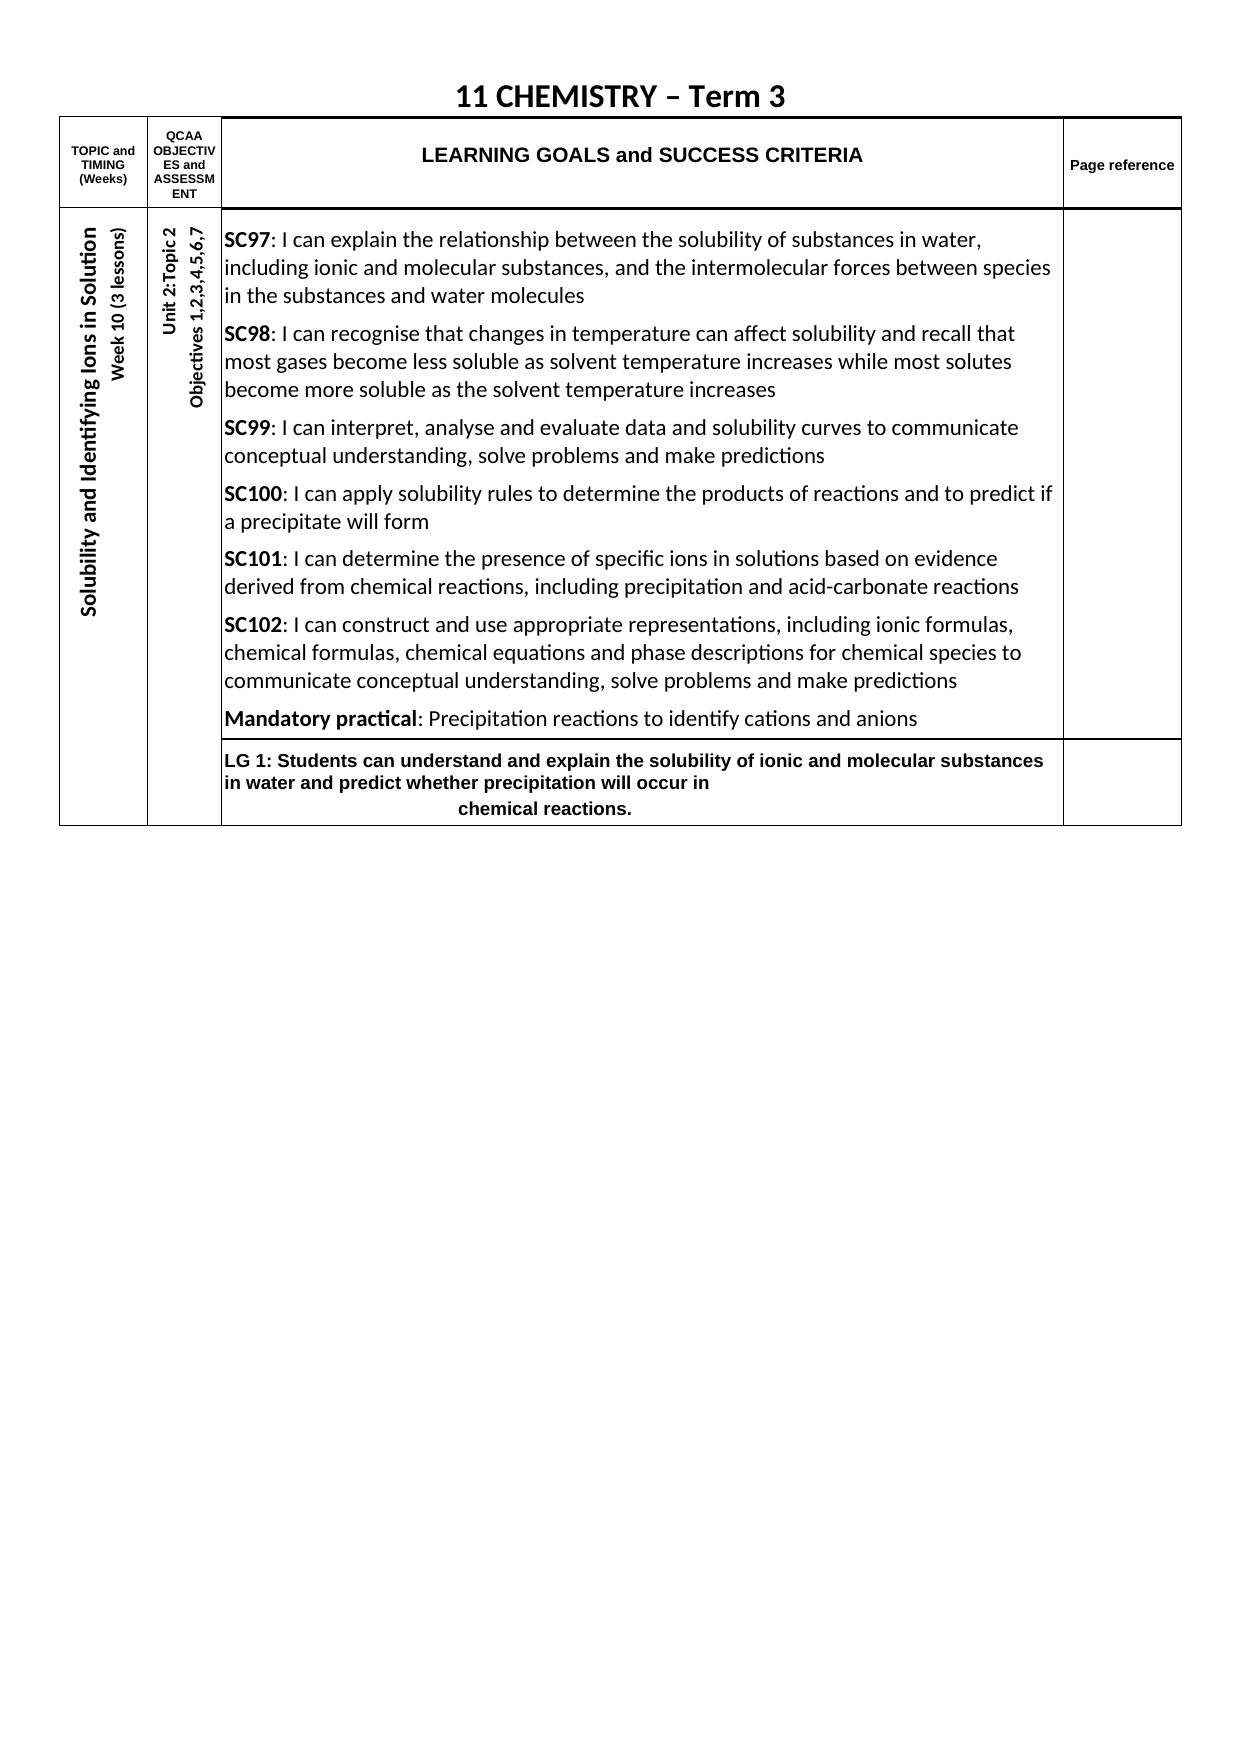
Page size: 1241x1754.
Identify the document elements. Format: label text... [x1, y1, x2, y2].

table_cell [1064, 210, 1181, 738]
text 11 CHEMISTRY – Term 3 [59, 75, 1181, 116]
table_cell SC97: I can explain the relationship between the solubility of substances in water, including ionic and molecular substances, and the intermolecular forces between species in the substances and water molecules SC98: I can recognise that changes in temperature can affect solubility and recall that most gases become less soluble as solvent temperature increases while most solutes become more soluble as the solvent temperature increases SC99: I can interpret, analyse and evaluate data and solubility curves to communicate conceptual understanding, solve problems and make predictions SC100: I can apply solubility rules to determine the products of reactions and to predict if a precipitate will form SC101: I can determine the presence of specific ions in solutions based on evidence derived from chemical reactions, including precipitation and acid-carbonate reactions SC102: I can construct and use appropriate representations, including ionic formulas, chemical formulas, chemical equations and phase descriptions for chemical species to communicate conceptual understanding, solve problems and make predictions Mandatory practical: Precipitation reactions to identify cations and anions [222, 210, 1063, 738]
table_header QCAA OBJECTIVES and ASSESSMENT [148, 117, 221, 207]
table_header TOPIC and TIMING (Weeks) [60, 117, 147, 207]
table_cell [1064, 740, 1181, 825]
table_cell LG 1: Students can understand and explain the solubility of ionic and molecular substances in water and predict whether precipitation will occur in chemical reactions. [222, 740, 1063, 825]
table_header LEARNING GOALS and SUCCESS CRITERIA [222, 119, 1063, 207]
table_header Page reference [1064, 119, 1181, 207]
table_cell Unit 2:Topic 2 Objectives 1,2,3,4,5,6,7 [148, 208, 221, 825]
table_cell Solubility and Identifying Ions in Solution Week 10 (3 lessons) [60, 208, 147, 825]
